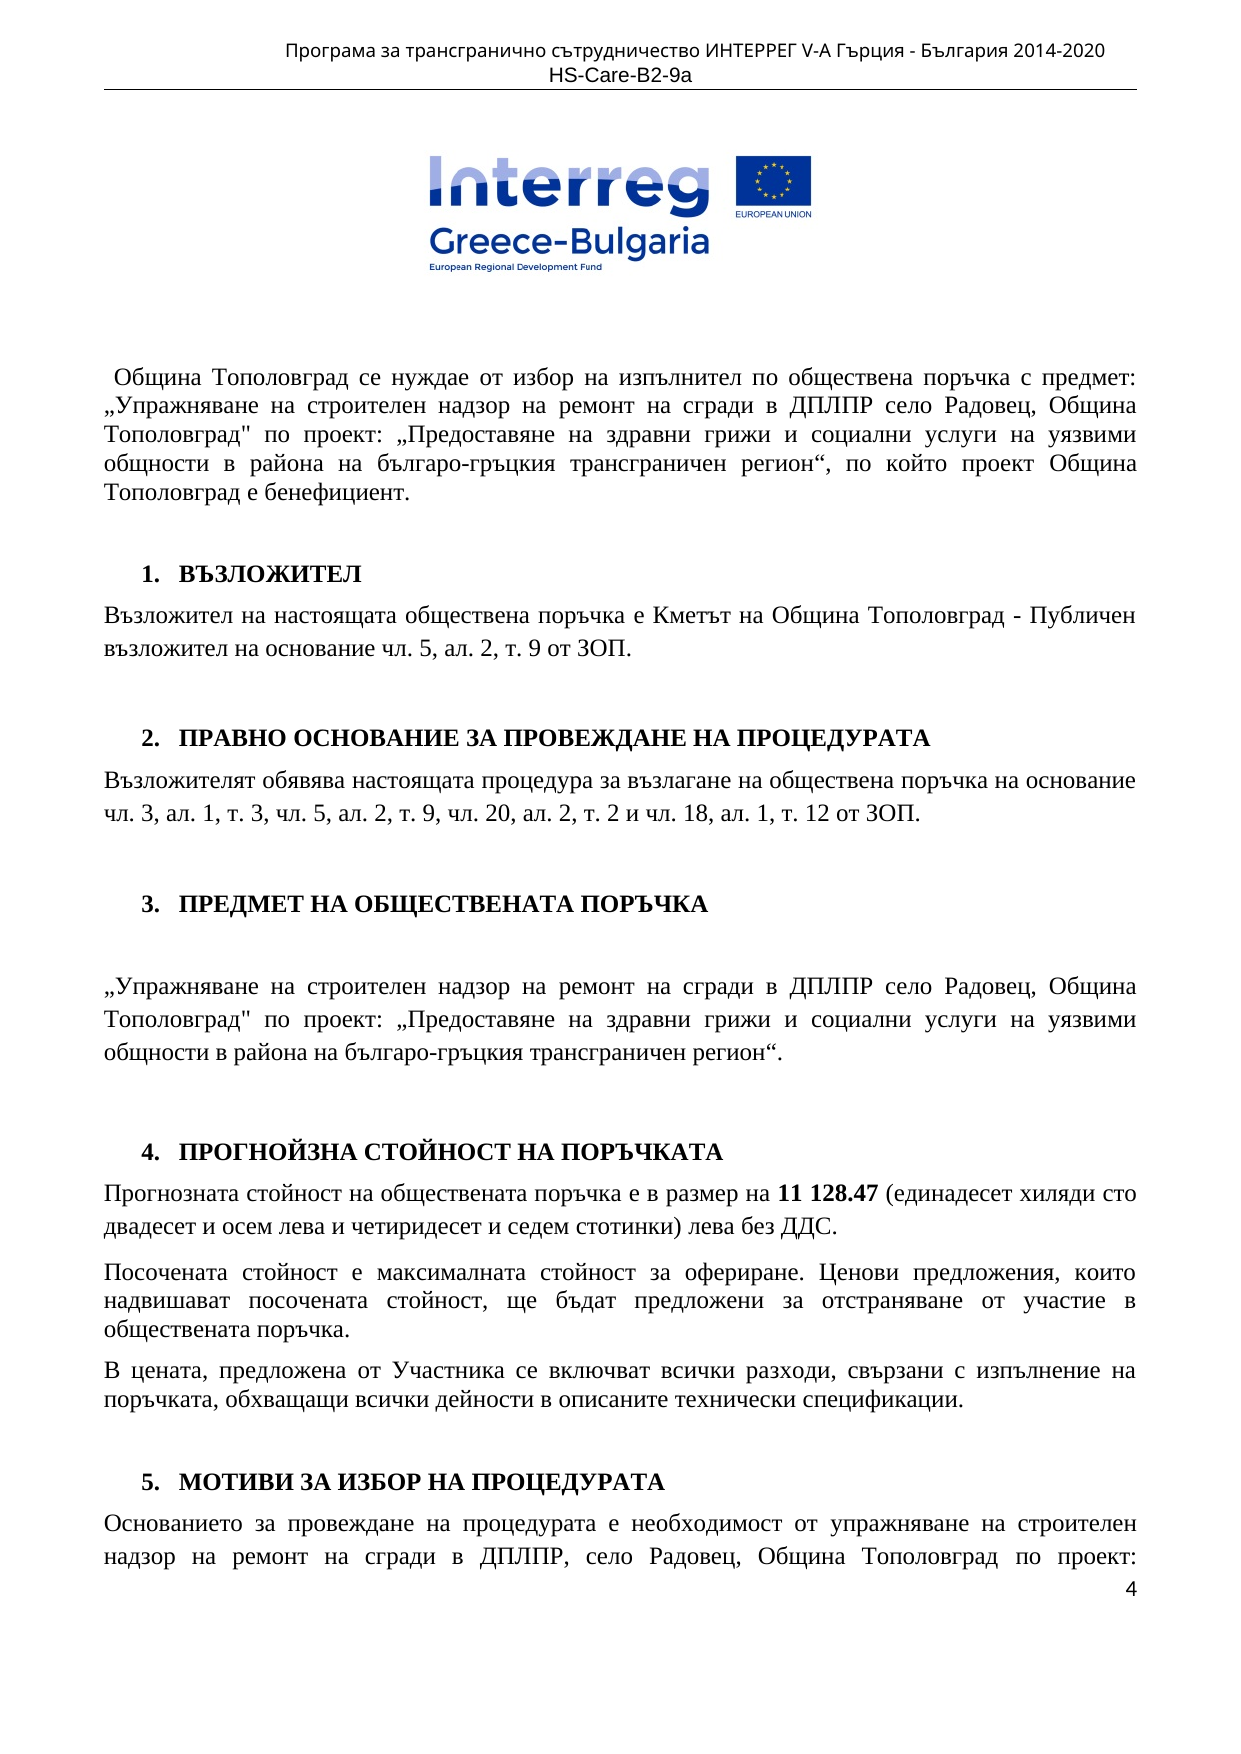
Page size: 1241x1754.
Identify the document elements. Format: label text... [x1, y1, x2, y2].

list ПРОГНОЙЗНА СТОЙНОСТ НА ПОРЪЧКАТА [141, 1137, 1137, 1166]
text „Упражняване на строителен надзор на ремонт на сгради в ДПЛПР село Радовец, Община Тополовград" по проект: „Предоставяне на здравни грижи и социални услуги на уязвими общности в района на българо-гръцкия трансграничен регион“. [103, 971, 1137, 1066]
list ВЪЗЛОЖИТЕЛ [141, 559, 1137, 588]
text Община Тополовград се нуждае от избор на изпълнител по обществена поръчка с предмет: „Упражняване на строителен надзор на ремонт на сгради в ДПЛПР село Радовец, Община Тополовград" по проект: „Предоставяне на здравни грижи и социални услуги на уязвими общности в района на българо-гръцкия трансграничен регион“, по който проект Община Тополовград е бенефициент. [103, 362, 1137, 505]
text Прогнозната стойност на обществената поръчка е в размер на 11 128.47 (единадесет хиляди сто двадесет и осем лева и четиридесет и седем стотинки) лева без ДДС. [103, 1178, 1137, 1240]
list МОТИВИ ЗА ИЗБОР НА ПРОЦЕДУРАТА [141, 1467, 1137, 1495]
list ПРЕДМЕТ НА ОБЩЕСТВЕНАТА ПОРЪЧКА [141, 889, 1137, 918]
text Посочената стойност е максималната стойност за офериране. Ценови предложения, които надвишават посочената стойност, ще бъдат предложени за отстраняване от участие в обществената поръчка. [103, 1257, 1137, 1343]
text Възложителят обявява настоящата процедура за възлагане на обществена поръчка на основание чл. 3, ал. 1, т. 3, чл. 5, ал. 2, т. 9, чл. 20, ал. 2, т. 2 и чл. 18, ал. 1, т. 12 от ЗОП. [103, 765, 1137, 827]
list ПРАВНО ОСНОВАНИЕ ЗА ПРОВЕЖДАНЕ НА ПРОЦЕДУРАТА [141, 723, 1137, 752]
text Възложител на настоящата обществена поръчка е Кметът на Община Тополовград - Публичен възложител на основание чл. 5, ал. 2, т. 9 от ЗОП. [103, 600, 1137, 662]
picture [392, 118, 848, 337]
text В цената, предложена от Участника се включват всички разходи, свързани с изпълнение на поръчката, обхващащи всички дейности в описаните технически спецификации. [103, 1355, 1137, 1413]
